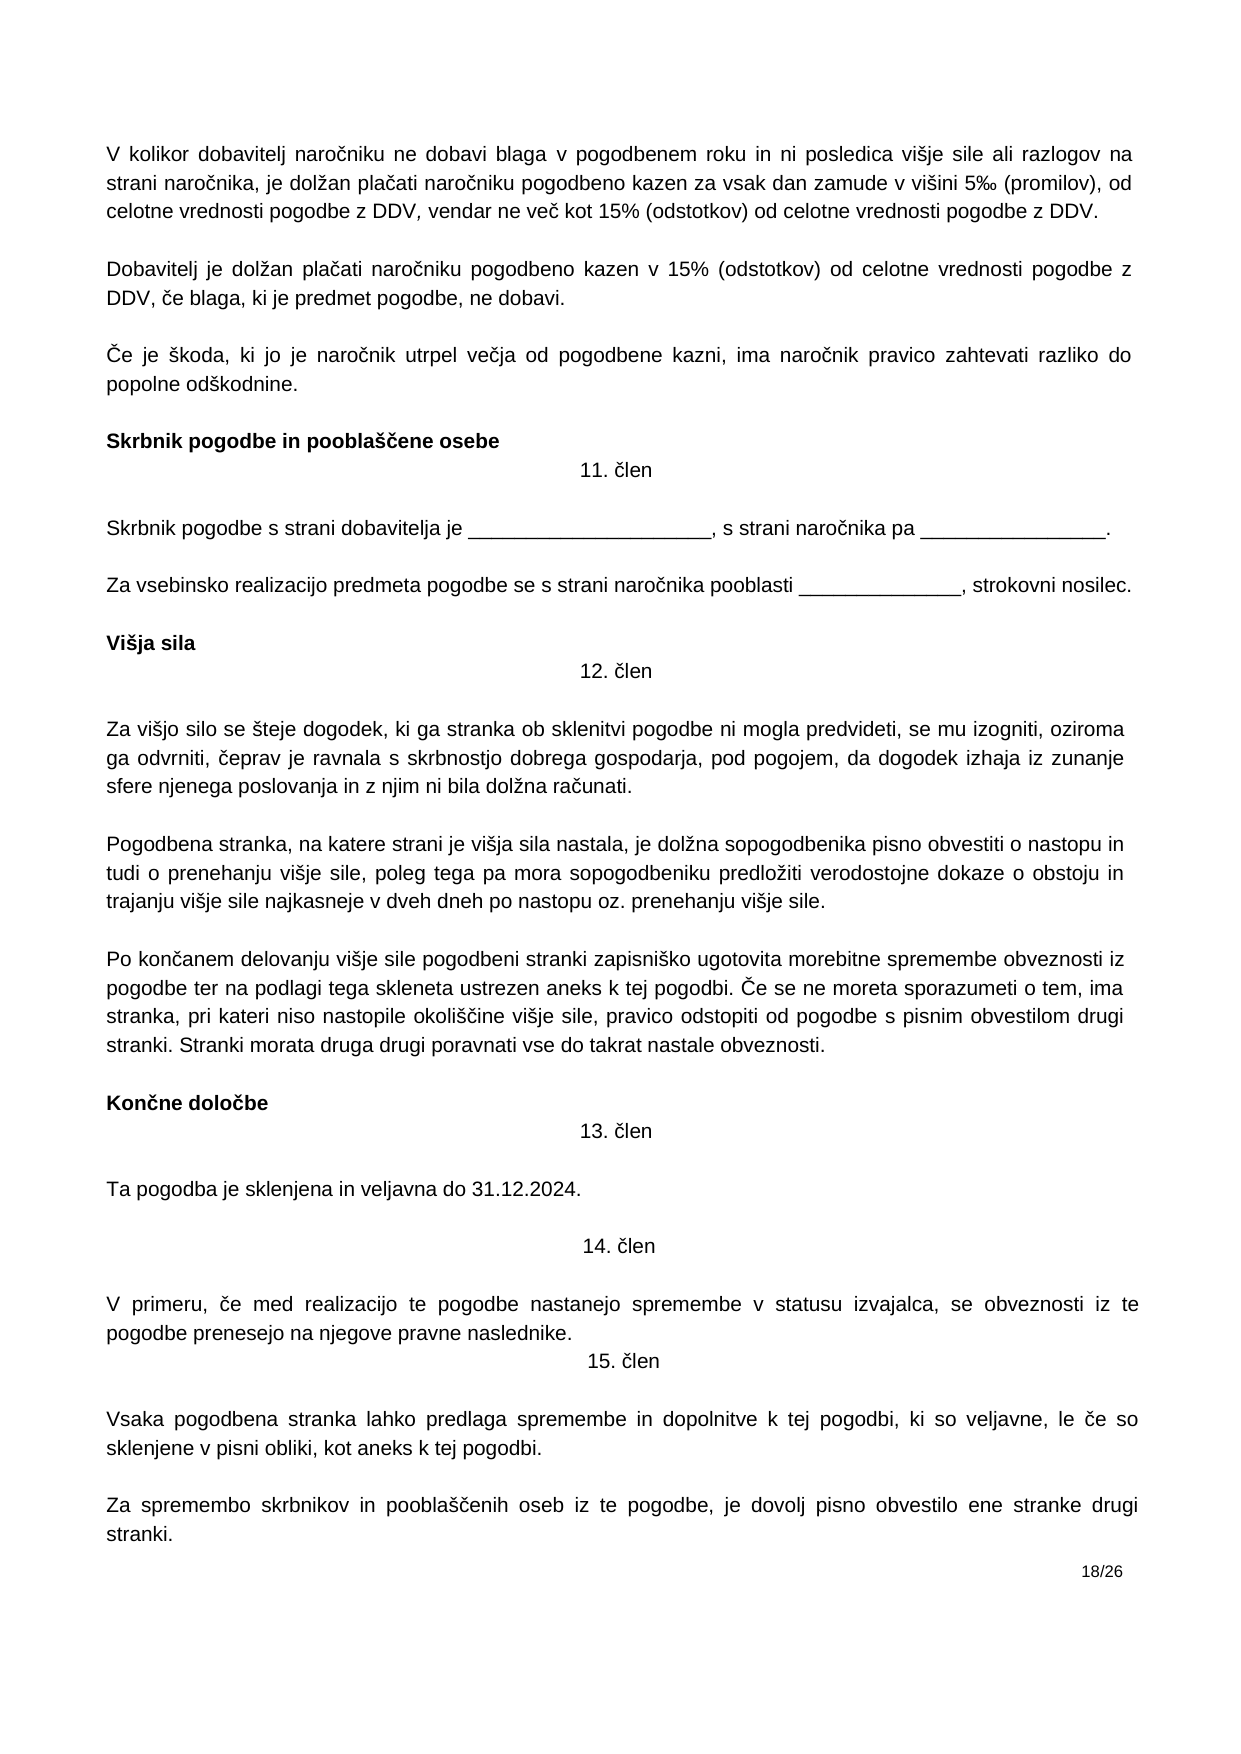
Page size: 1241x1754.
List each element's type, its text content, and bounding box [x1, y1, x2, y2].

text V kolikor dobavitelj naročniku ne dobavi blaga v pogodbenem roku in ni posledica višje sile ali razlogov na strani naročnika, je dolžan plačati naročniku pogodbeno kazen za vsak dan zamude v višini 5‰ (promilov), od celotne vrednosti pogodbe z DDV, vendar ne več kot 15% (odstotkov) od celotne vrednosti pogodbe z DDV. [106, 142, 1134, 223]
text 11. člen [106, 458, 1126, 482]
text Ta pogodba je sklenjena in veljavna do 31.12.2024. [106, 1177, 1134, 1201]
text Končne določbe [106, 1090, 1126, 1114]
text Pogodbena stranka, na katere strani je višja sila nastala, je dolžna sopogodbenika pisno obvestiti o nastopu in tudi o prenehanju višje sile, poleg tega pa mora sopogodbeniku predložiti verodostojne dokaze o obstoju in trajanju višje sile najkasneje v dveh dneh po nastopu oz. prenehanju višje sile. [106, 832, 1126, 913]
text 13. člen [106, 1119, 1126, 1143]
text 14. člen [565, 1234, 1163, 1258]
text 15. člen [106, 1349, 1141, 1373]
text Višja sila [106, 630, 1126, 654]
text Za spremembo skrbnikov in pooblaščenih oseb iz te pogodbe, je dovolj pisno obvestilo ene stranke drugi stranki. [106, 1493, 1141, 1546]
text Po končanem delovanju višje sile pogodbeni stranki zapisniško ugotovita morebitne spremembe obveznosti iz pogodbe ter na podlagi tega skleneta ustrezen aneks k tej pogodbi. Če se ne moreta sporazumeti o tem, ima stranka, pri kateri niso nastopile okoliščine višje sile, pravico odstopiti od pogodbe s pisnim obvestilom drugi stranki. Stranki morata druga drugi poravnati vse do takrat nastale obveznosti. [106, 947, 1126, 1057]
text Za višjo silo se šteje dogodek, ki ga stranka ob sklenitvi pogodbe ni mogla predvideti, se mu izogniti, oziroma ga odvrniti, čeprav je ravnala s skrbnostjo dobrega gospodarja, pod pogojem, da dogodek izhaja iz zunanje sfere njenega poslovanja in z njim ni bila dolžna računati. [106, 717, 1126, 798]
text Dobavitelj je dolžan plačati naročniku pogodbeno kazen v 15% (odstotkov) od celotne vrednosti pogodbe z DDV, če blaga, ki je predmet pogodbe, ne dobavi. [106, 257, 1134, 309]
text Če je škoda, ki jo je naročnik utrpel večja od pogodbene kazni, ima naročnik pravico zahtevati razliko do popolne odškodnine. [106, 343, 1134, 396]
text Skrbnik pogodbe in pooblaščene osebe [106, 429, 1126, 453]
text 12. člen [106, 659, 1126, 683]
text Skrbnik pogodbe s strani dobavitelja je _____________________, s strani naročnika pa ________________. [106, 515, 1134, 539]
text Vsaka pogodbena stranka lahko predlaga spremembe in dopolnitve k tej pogodbi, ki so veljavne, le če so sklenjene v pisni obliki, kot aneks k tej pogodbi. [106, 1407, 1141, 1459]
text Za vsebinsko realizacijo predmeta pogodbe se s strani naročnika pooblasti ______________, strokovni nosilec. [106, 573, 1134, 597]
text V primeru, če med realizacijo te pogodbe nastanejo spremembe v statusu izvajalca, se obveznosti iz te pogodbe prenesejo na njegove pravne naslednike. [106, 1292, 1141, 1344]
